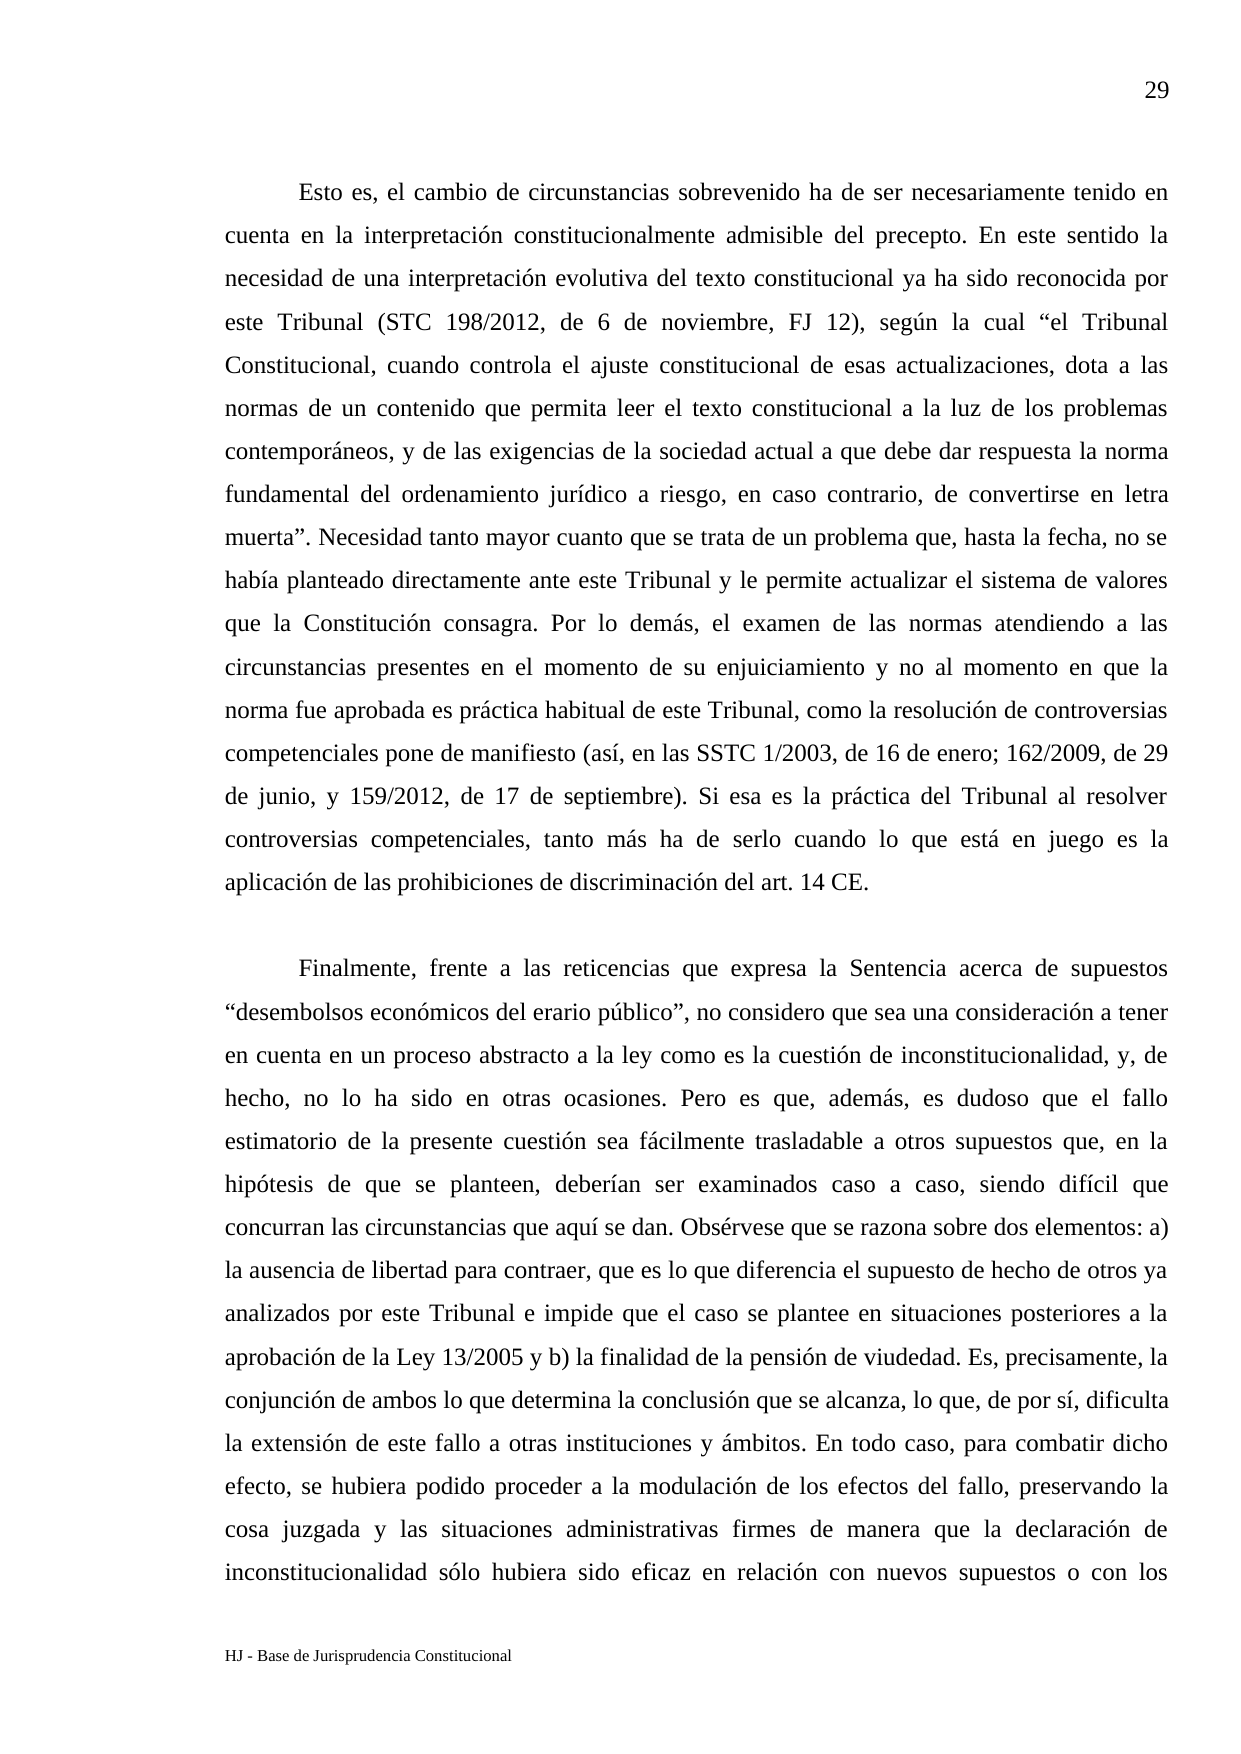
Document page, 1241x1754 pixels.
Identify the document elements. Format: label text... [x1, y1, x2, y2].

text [224, 953, 1169, 1586]
text Esto es, el cambio de circunstancias sobrevenido ha de ser necesariamente tenido en cuenta en la interpretación constitucionalmente admisible del precepto. En este sentido la necesidad de una interpretación evolutiva del texto constitucional ya ha sido reconocida por este Tribunal (STC 198/2012, de 6 de noviembre, FJ 12), según la cual “el Tribunal Constitucional, cuando controla el ajuste constitucional de esas actualizaciones, dota a las normas de un contenido que permita leer el texto constitucional a la luz de los problemas contemporáneos, y de las exigencias de la sociedad actual a que debe dar respuesta la norma fundamental del ordenamiento jurídico a riesgo, en caso contrario, de convertirse en letra muerta”. Necesidad tanto mayor cuanto que se trata de un problema que, hasta la fecha, no se había planteado directamente ante este Tribunal y le permite actualizar el sistema de valores que la Constitución consagra. Por lo demás, el examen de las normas atendiendo a las circunstancias presentes en el momento de su enjuiciamiento y no al momento en que la norma fue aprobada es práctica habitual de este Tribunal, como la resolución de controversias competenciales pone de manifiesto (así, en las SSTC 1/2003, de 16 de enero; 162/2009, de 29 de junio, y 159/2012, de 17 de septiembre). Si esa es la práctica del Tribunal al resolver controversias competenciales, tanto más ha de serlo cuando lo que está en juego es la aplicación de las prohibiciones de discriminación del art. 14 CE. [224, 177, 1169, 896]
